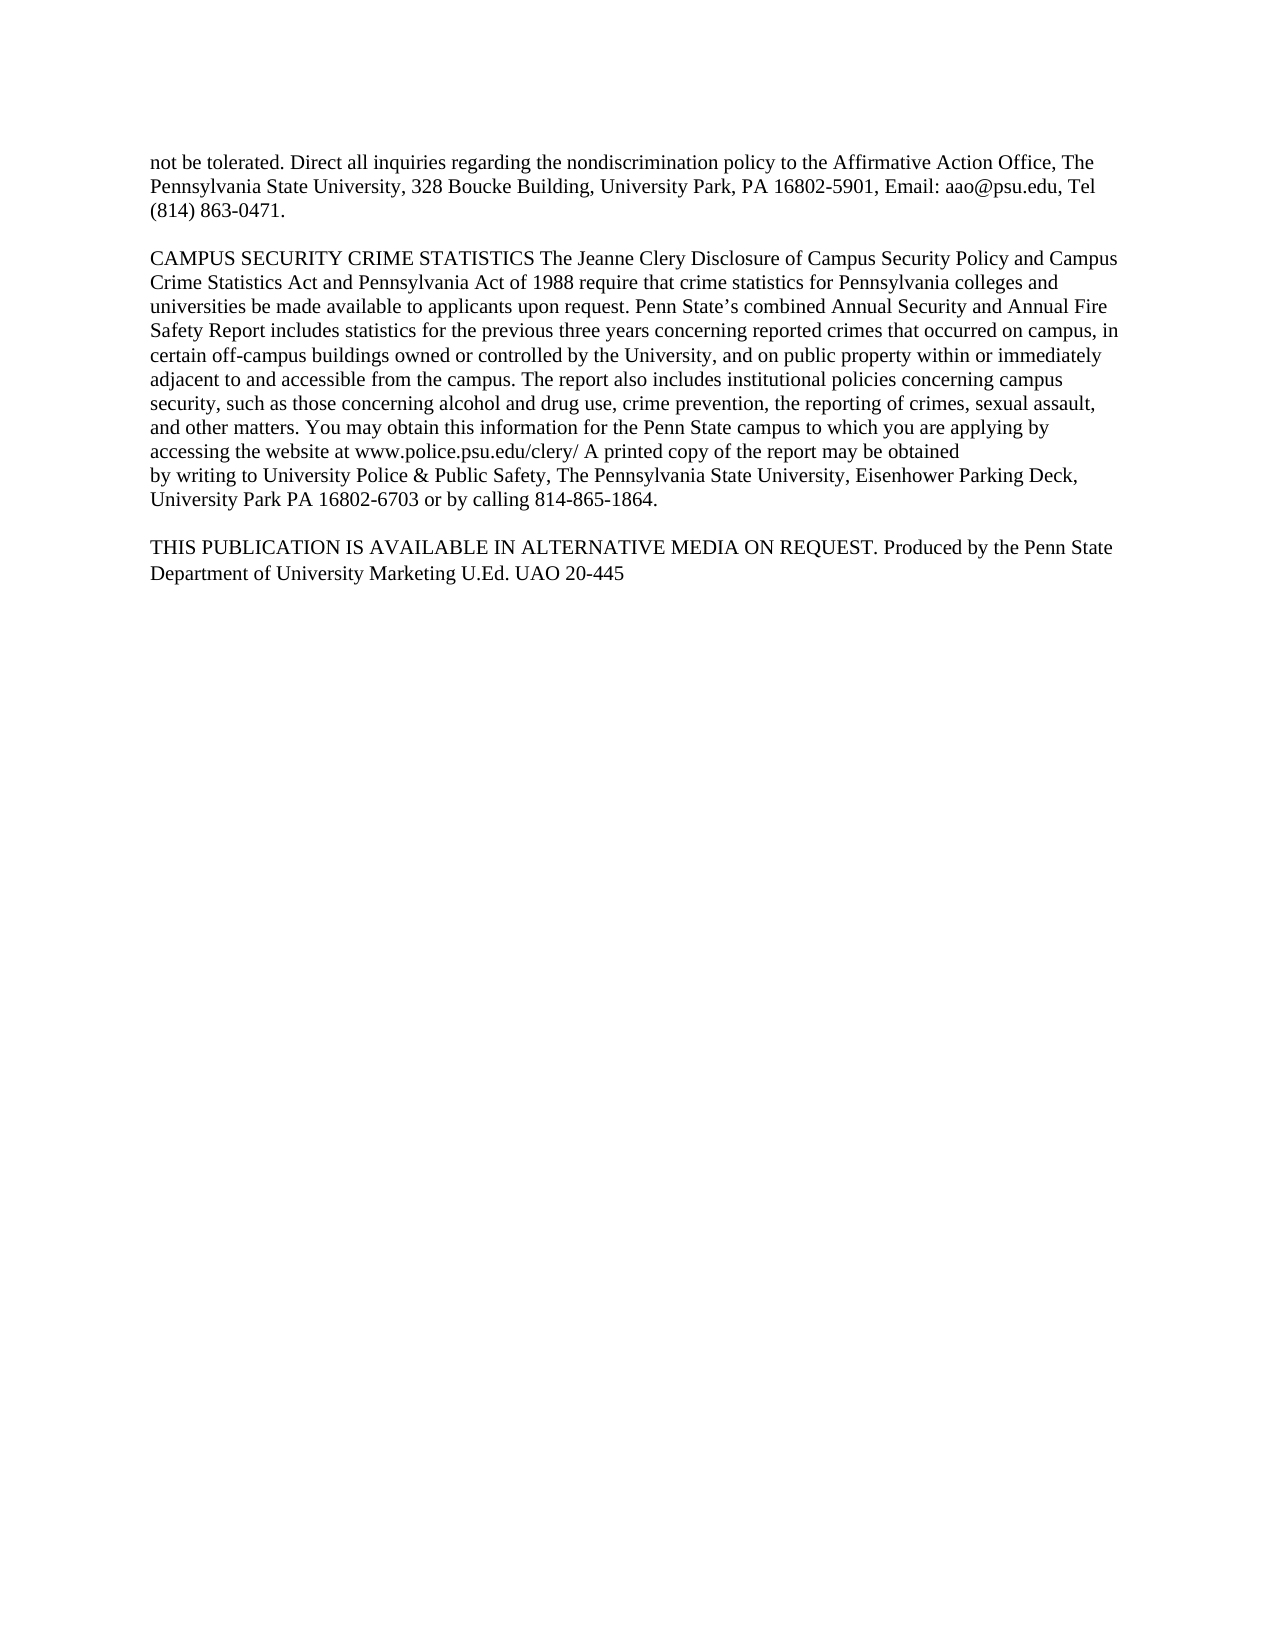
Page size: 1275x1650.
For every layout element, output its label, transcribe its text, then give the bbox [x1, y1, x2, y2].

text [150, 150, 1125, 222]
text by writing to University Police & Public Safety, The Pennsylvania State University, Eisenhower Parking Deck, University Park PA 16802-6703 or by calling 814-865-1864. [150, 463, 1125, 511]
text CAMPUS SECURITY CRIME STATISTICS The Jeanne Clery Disclosure of Campus Security Policy and Campus Crime Statistics Act and Pennsylvania Act of 1988 require that crime statistics for Pennsylvania colleges and universities be made available to applicants upon request. Penn State’s combined Annual Security and Annual Fire Safety Report includes statistics for the previous three years concerning reported crimes that occurred on campus, in certain off-campus buildings owned or controlled by the University, and on public property within or immediately adjacent to and accessible from the campus. The report also includes institutional policies concerning campus security, such as those concerning alcohol and drug use, crime prevention, the reporting of crimes, sexual assault, and other matters. You may obtain this information for the Penn State campus to which you are applying by accessing the website at www.police.psu.edu/clery/ A printed copy of the report may be obtained [150, 246, 1125, 463]
text THIS PUBLICATION IS AVAILABLE IN ALTERNATIVE MEDIA ON REQUEST. Produced by the Penn State Department of University Marketing U.Ed. UAO 20-445 [150, 535, 1125, 585]
